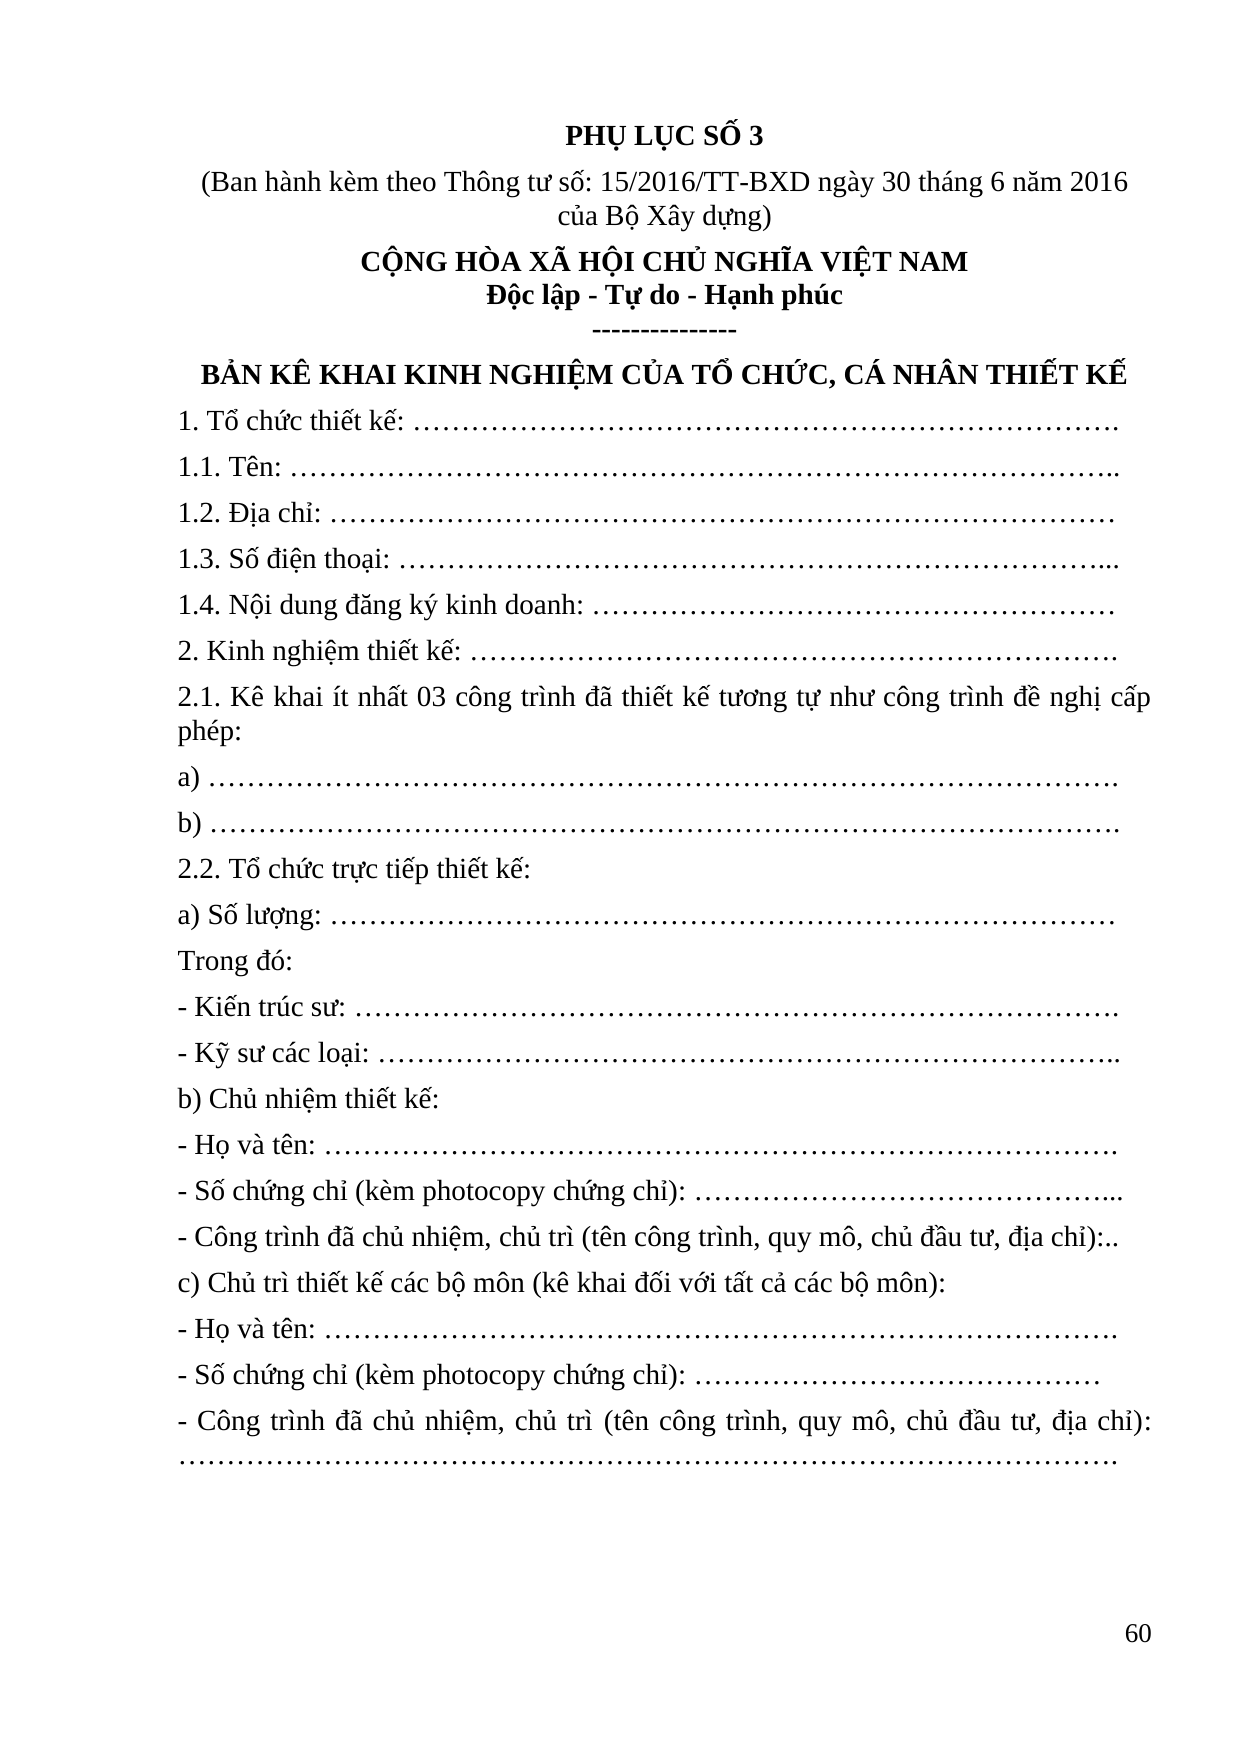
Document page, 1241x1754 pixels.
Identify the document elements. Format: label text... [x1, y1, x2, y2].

text a) …………………………………………………………………………………. [177, 759, 1152, 792]
text c) Chủ trì thiết kế các bộ môn (kê khai đối với tất cả các bộ môn): [177, 1265, 1152, 1299]
text - Kỹ sư các loại: ………………………………………………………………….. [177, 1035, 1152, 1068]
text b) Chủ nhiệm thiết kế: [177, 1081, 1152, 1114]
text - Công trình đã chủ nhiệm, chủ trì (tên công trình, quy mô, chủ đầu tư, địa chỉ): ……………………………………………………………………………………. [177, 1403, 1152, 1470]
text 1.1. Tên: ………………………………………………………………………….. [177, 449, 1152, 482]
text (Ban hành kèm theo Thông tư số: 15/2016/TT-BXD ngày 30 tháng 6 năm 2016 của Bộ Xây dựng) [177, 164, 1152, 231]
text 1.2. Địa chỉ: ……………………………………………………………………… [177, 495, 1152, 528]
text Trong đó: [177, 943, 1152, 976]
text a) Số lượng: ……………………………………………………………………… [177, 897, 1152, 930]
text 1.3. Số điện thoại: ………………………………………………………………... [177, 541, 1152, 574]
text PHỤ LỤC SỐ 3 [177, 118, 1152, 152]
text 2. Kinh nghiệm thiết kế: …………………………………………………………. [177, 633, 1152, 667]
text BẢN KÊ KHAI KINH NGHIỆM CỦA TỔ CHỨC, CÁ NHÂN THIẾT KẾ [177, 357, 1152, 390]
text - Kiến trúc sư: ……………………………………………………………………. [177, 989, 1152, 1022]
text - Số chứng chỉ (kèm photocopy chứng chỉ): ……………………………………... [177, 1173, 1152, 1207]
text - Họ và tên: ………………………………………………………………………. [177, 1127, 1152, 1161]
text 1.4. Nội dung đăng ký kinh doanh: ……………………………………………… [177, 587, 1152, 621]
text 1. Tổ chức thiết kế: ………………………………………………………………. [177, 403, 1152, 436]
text 2.2. Tổ chức trực tiếp thiết kế: [177, 851, 1152, 884]
text - Công trình đã chủ nhiệm, chủ trì (tên công trình, quy mô, chủ đầu tư, địa chỉ):.. [177, 1219, 1152, 1253]
text CỘNG HÒA XÃ HỘI CHỦ NGHĨA VIỆT NAM Độc lập - Tự do - Hạnh phúc --------------- [177, 244, 1152, 344]
text b) …………………………………………………………………………………. [177, 805, 1152, 838]
text 2.1. Kê khai ít nhất 03 công trình đã thiết kế tương tự như công trình đề nghị cấp phép: [177, 679, 1152, 746]
text - Số chứng chỉ (kèm photocopy chứng chỉ): …………………………………… [177, 1357, 1152, 1391]
text - Họ và tên: ………………………………………………………………………. [177, 1311, 1152, 1345]
